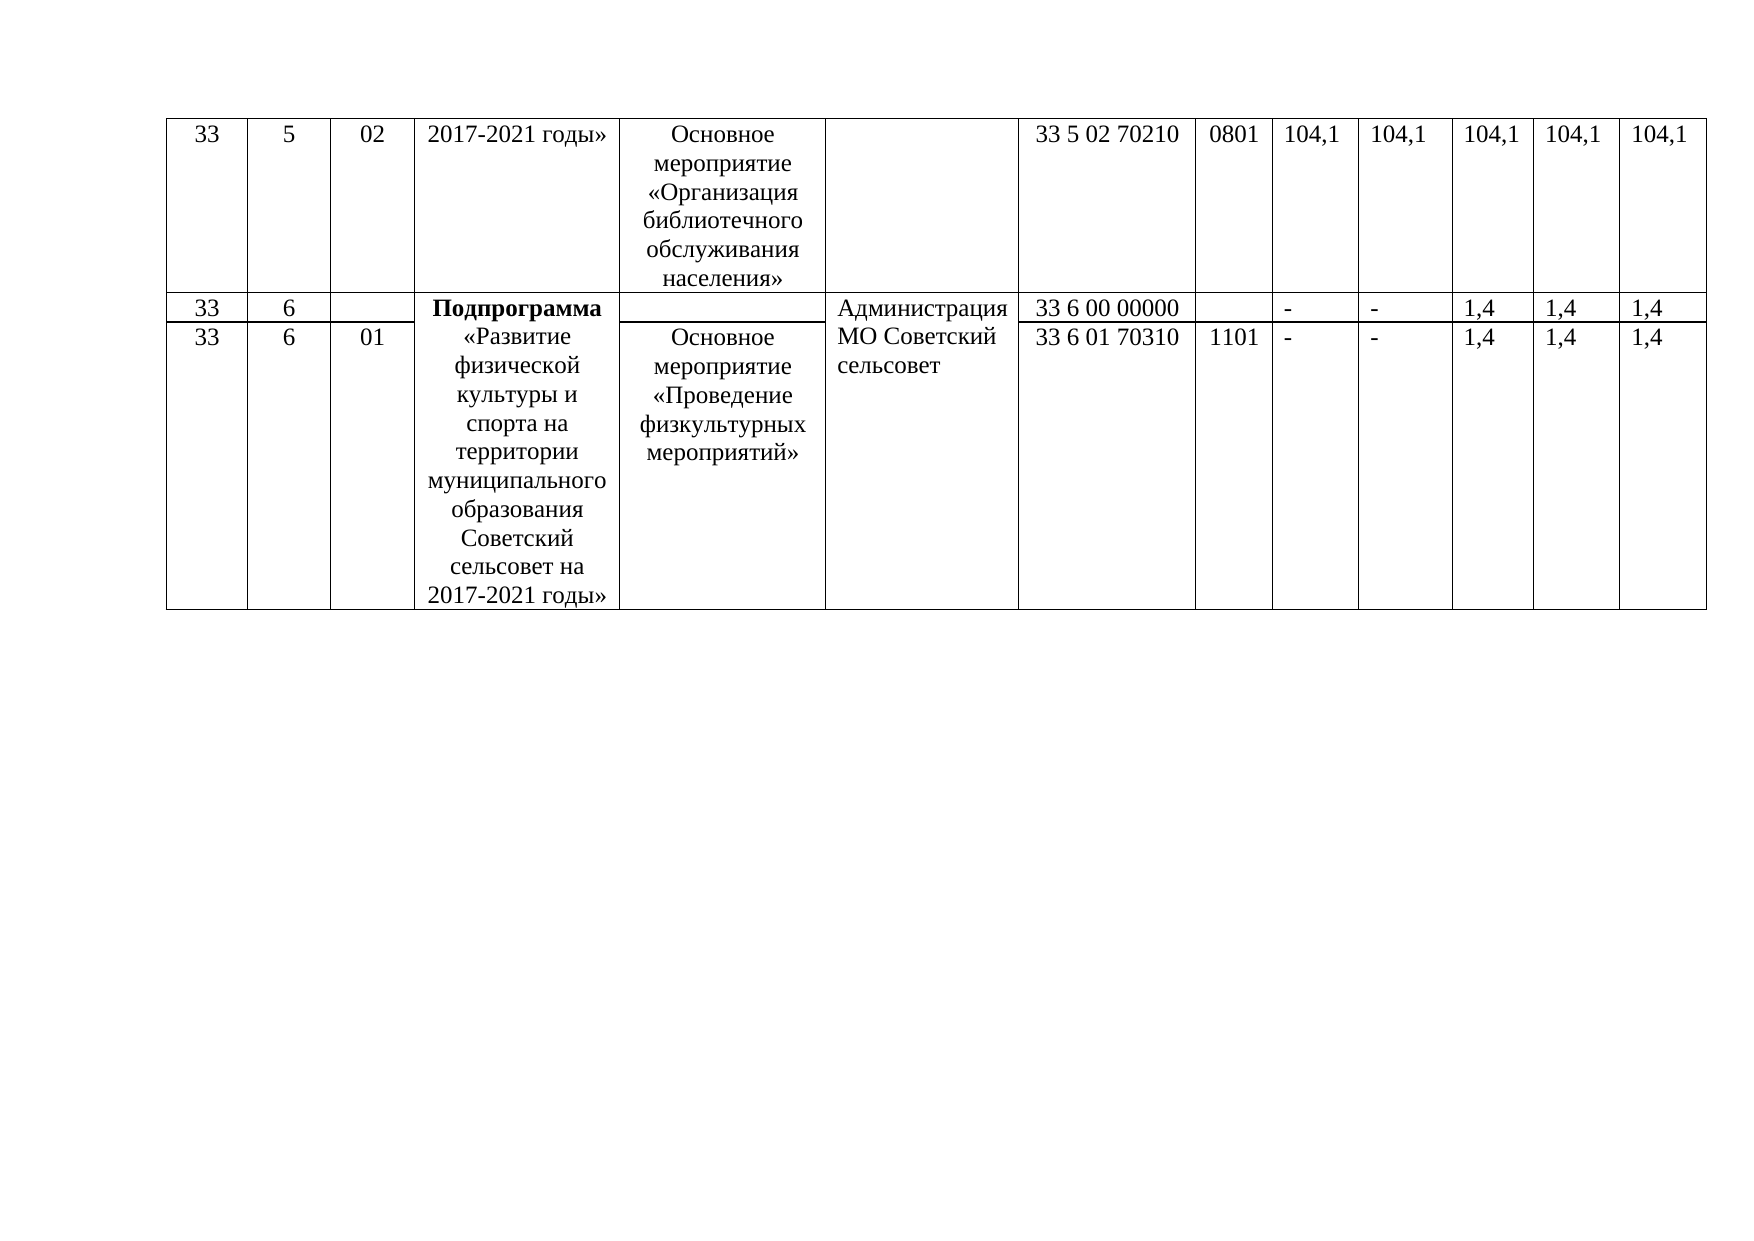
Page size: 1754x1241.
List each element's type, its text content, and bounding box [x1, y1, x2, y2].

table_cell [620, 293, 825, 321]
table_cell 5 [248, 119, 330, 292]
table_cell 1,4 [1620, 293, 1706, 321]
table_cell [1196, 293, 1272, 321]
table_cell 33 5 02 70210 [1019, 119, 1195, 292]
table_cell 104,1 [1359, 119, 1452, 292]
table_cell 104,1 [1453, 119, 1533, 292]
table_cell 0801 [1196, 119, 1272, 292]
table_cell 104,1 [1620, 119, 1706, 292]
table_cell Подпрограмма «Развитие физической культуры и спорта на территории муниципального образования Советский сельсовет на 2017-2021 годы» [415, 293, 619, 609]
table_cell Администрация МО Советский сельсовет [826, 293, 1018, 609]
table_cell Основное мероприятие «Проведение физкультурных мероприятий» [620, 323, 825, 609]
table_cell 1,4 [1453, 323, 1533, 609]
table_cell 33 [167, 119, 247, 292]
table_cell 6 [248, 293, 330, 321]
table_cell - [1273, 293, 1358, 321]
table_cell 02 [331, 119, 414, 292]
table_cell [331, 293, 414, 321]
table_cell 1,4 [1453, 293, 1533, 321]
table_cell 1101 [1196, 323, 1272, 609]
table_cell - [1359, 323, 1452, 609]
table_cell - [1359, 293, 1452, 321]
table_cell 104,1 [1273, 119, 1358, 292]
table_cell 33 6 00 00000 [1019, 293, 1195, 321]
table_cell 6 [248, 323, 330, 609]
table_cell 33 [167, 293, 247, 321]
table_cell 104,1 [1534, 119, 1619, 292]
table_cell 1,4 [1534, 323, 1619, 609]
table_cell 1,4 [1534, 293, 1619, 321]
table_cell 01 [331, 323, 414, 609]
table_cell - [1273, 323, 1358, 609]
table_cell 33 6 01 70310 [1019, 323, 1195, 609]
table_cell 1,4 [1620, 323, 1706, 609]
table_cell 33 [167, 323, 247, 609]
table_cell Основное мероприятие «Организация библиотечного обслуживания населения» [620, 119, 825, 292]
